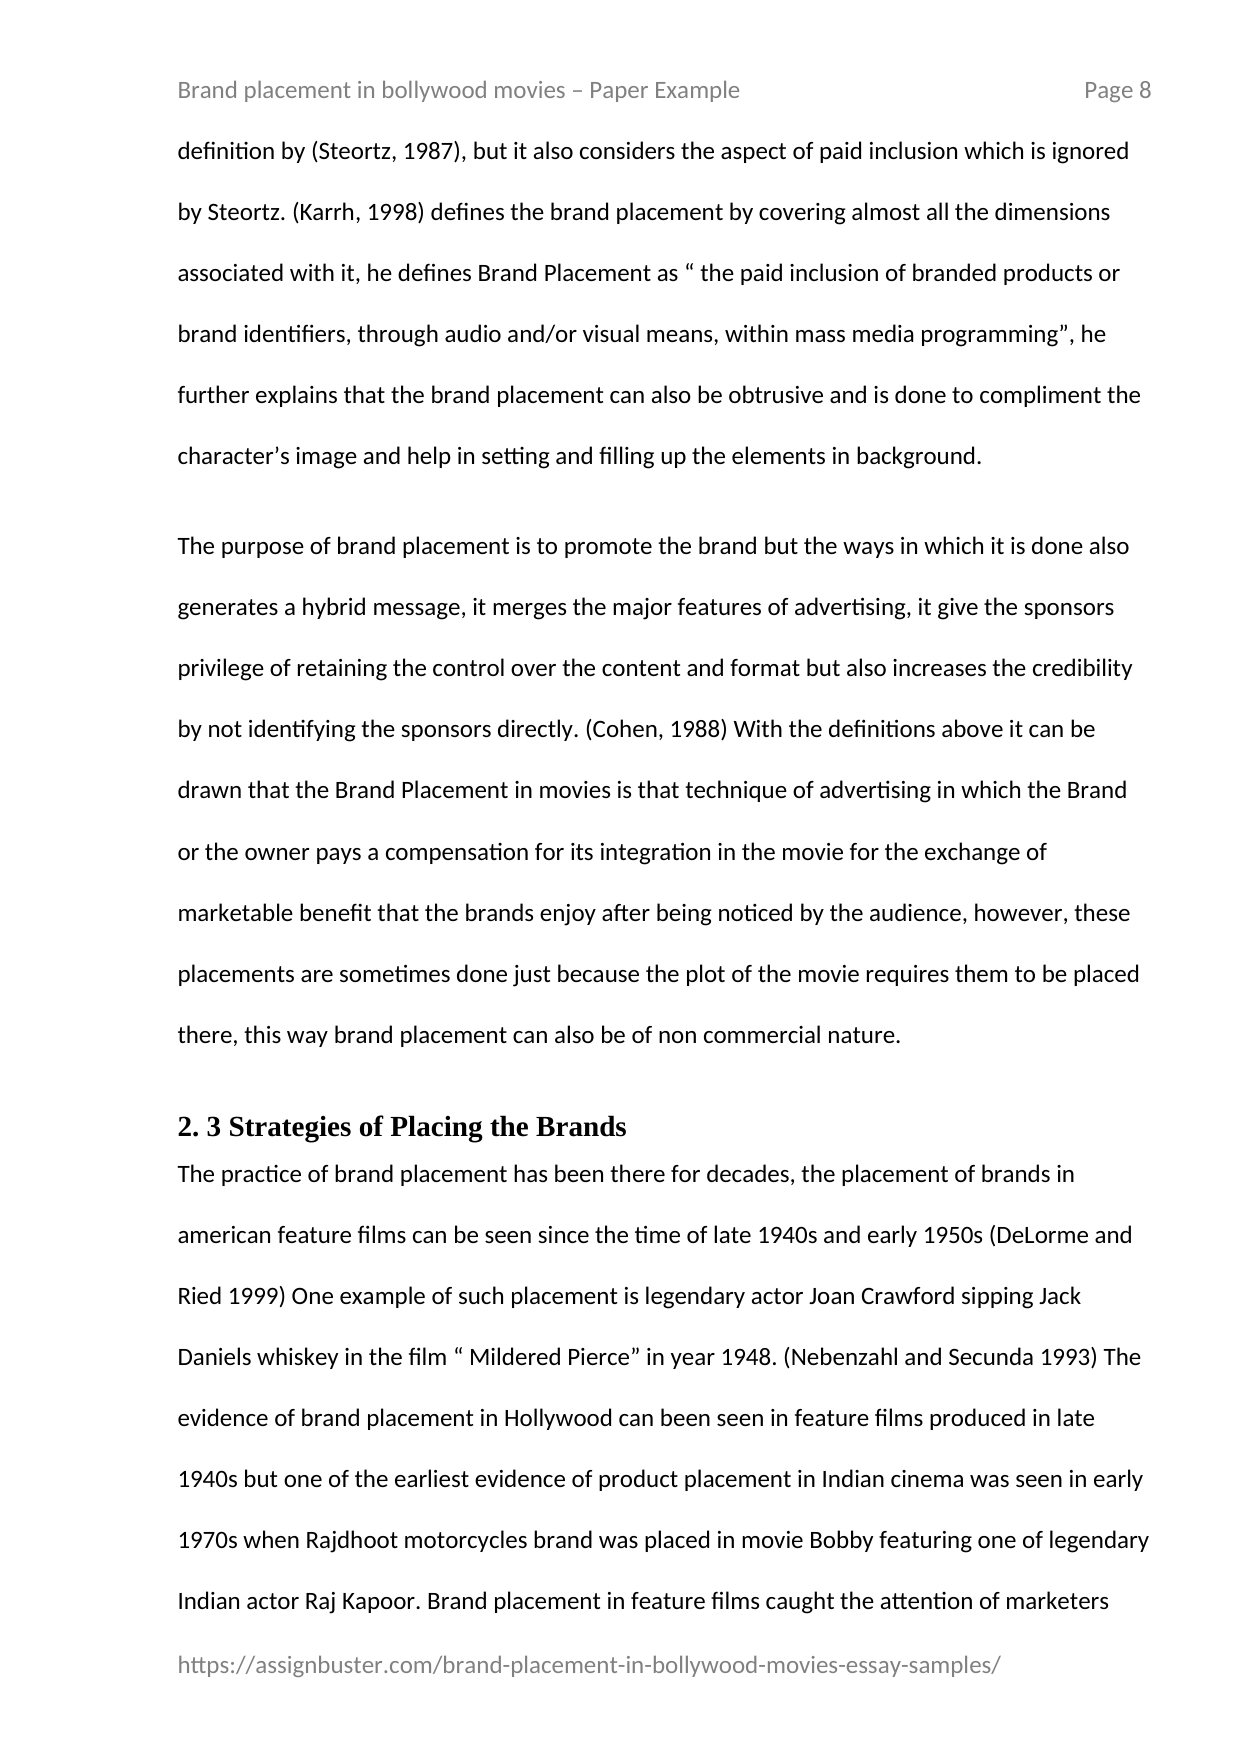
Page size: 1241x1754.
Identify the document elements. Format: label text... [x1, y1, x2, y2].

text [177, 135, 1152, 471]
text The purpose of brand placement is to promote the brand but the ways in which it is done also generates a hybrid message, it merges the major features of advertising, it give the sponsors privilege of retaining the control over the content and format but also increases the credibility by not identifying the sponsors directly. (Cohen, 1988) With the definitions above it can be drawn that the Brand Placement in movies is that technique of advertising in which the Brand or the owner pays a compensation for its integration in the movie for the exchange of marketable benefit that the brands enjoy after being noticed by the audience, however, these placements are sometimes done just because the plot of the movie requires them to be placed there, this way brand placement can also be of non commercial nature. [177, 531, 1152, 1049]
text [177, 1158, 1152, 1616]
subtitle 2. 3 Strategies of Placing the Brands [177, 1109, 1152, 1143]
